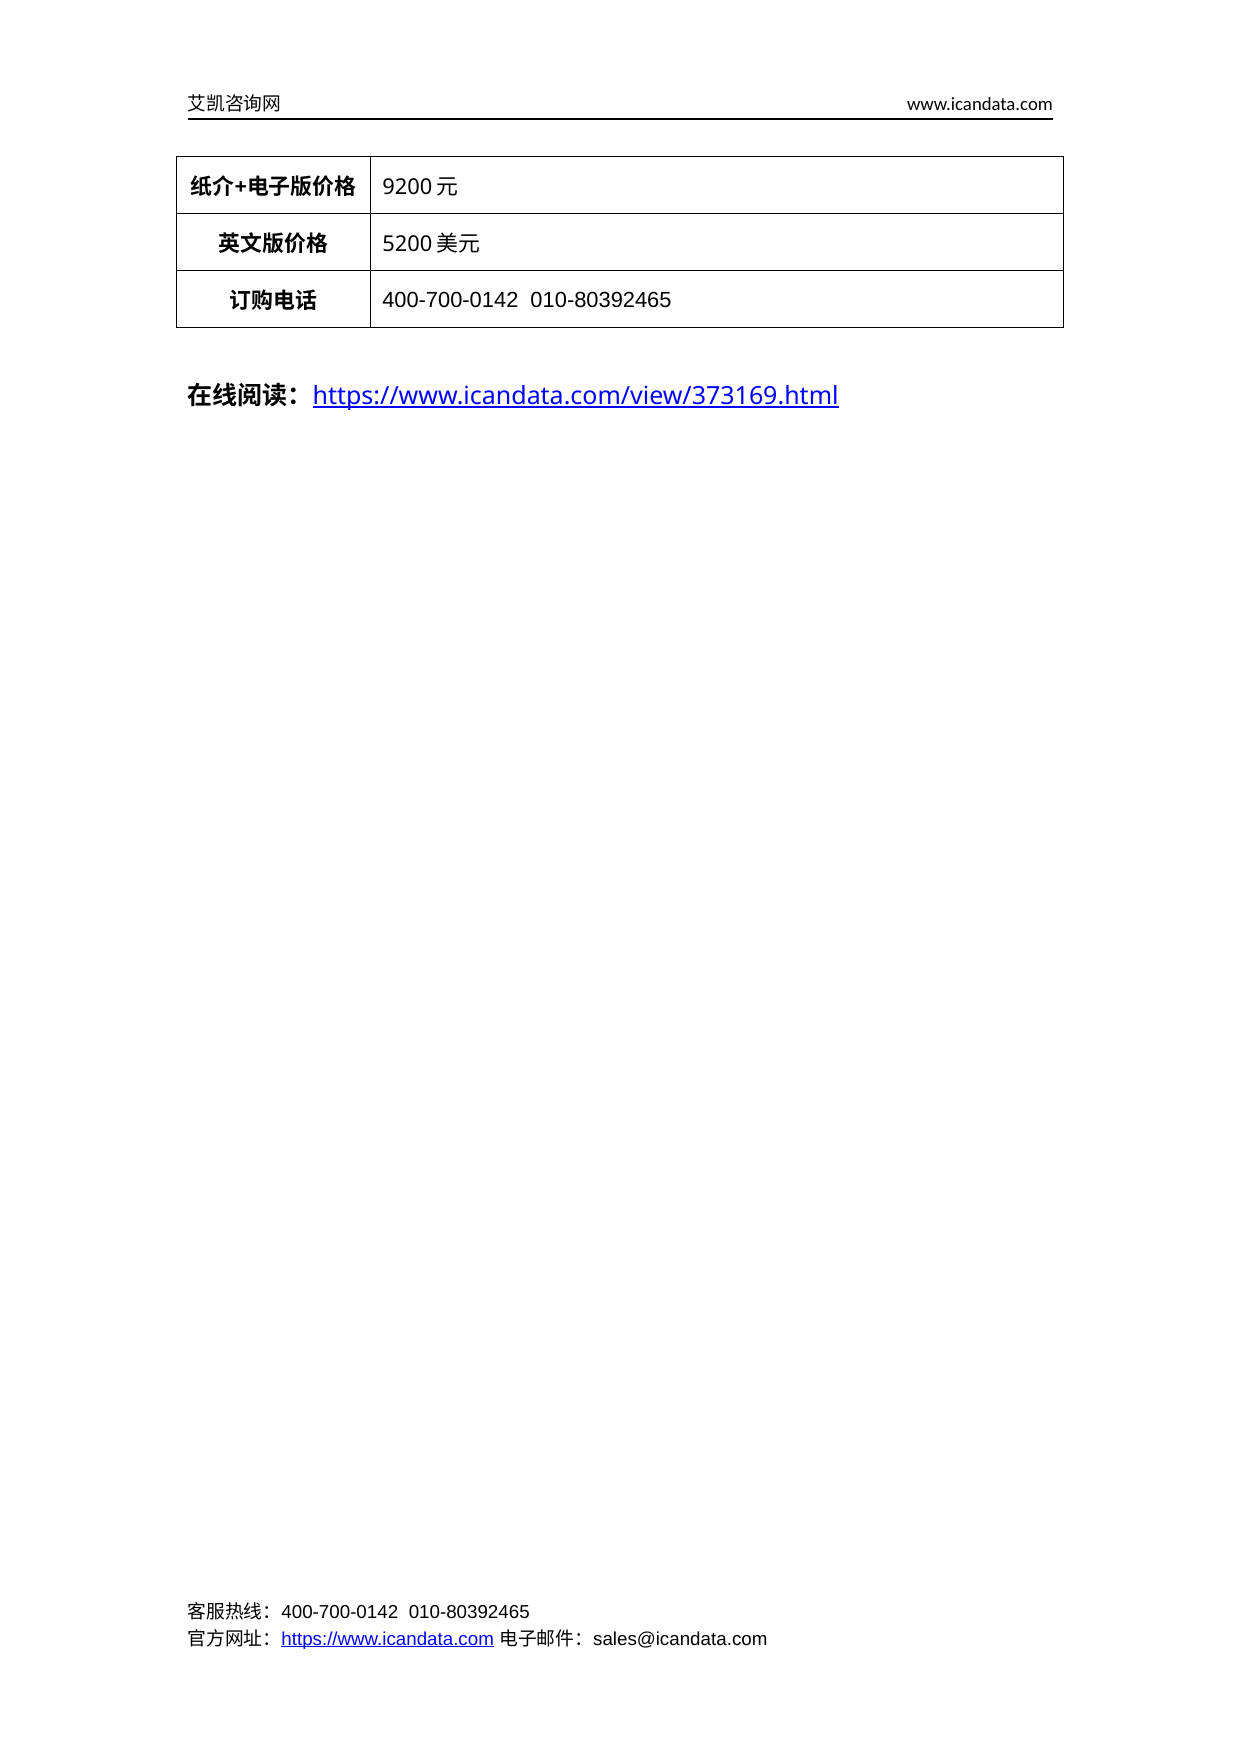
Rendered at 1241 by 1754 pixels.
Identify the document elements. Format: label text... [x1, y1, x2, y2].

text 在线阅读：https://www.icandata.com/view/373169.html [187, 361, 1053, 426]
table_cell 订购电话 [177, 271, 370, 327]
table_cell 纸介+电子版价格 [177, 157, 370, 213]
table_cell 英文版价格 [177, 214, 370, 270]
table_cell 400-700-0142 010-80392465 [371, 271, 1063, 327]
table_cell 5200美元 [371, 214, 1063, 270]
table_cell 9200元 [371, 157, 1063, 213]
